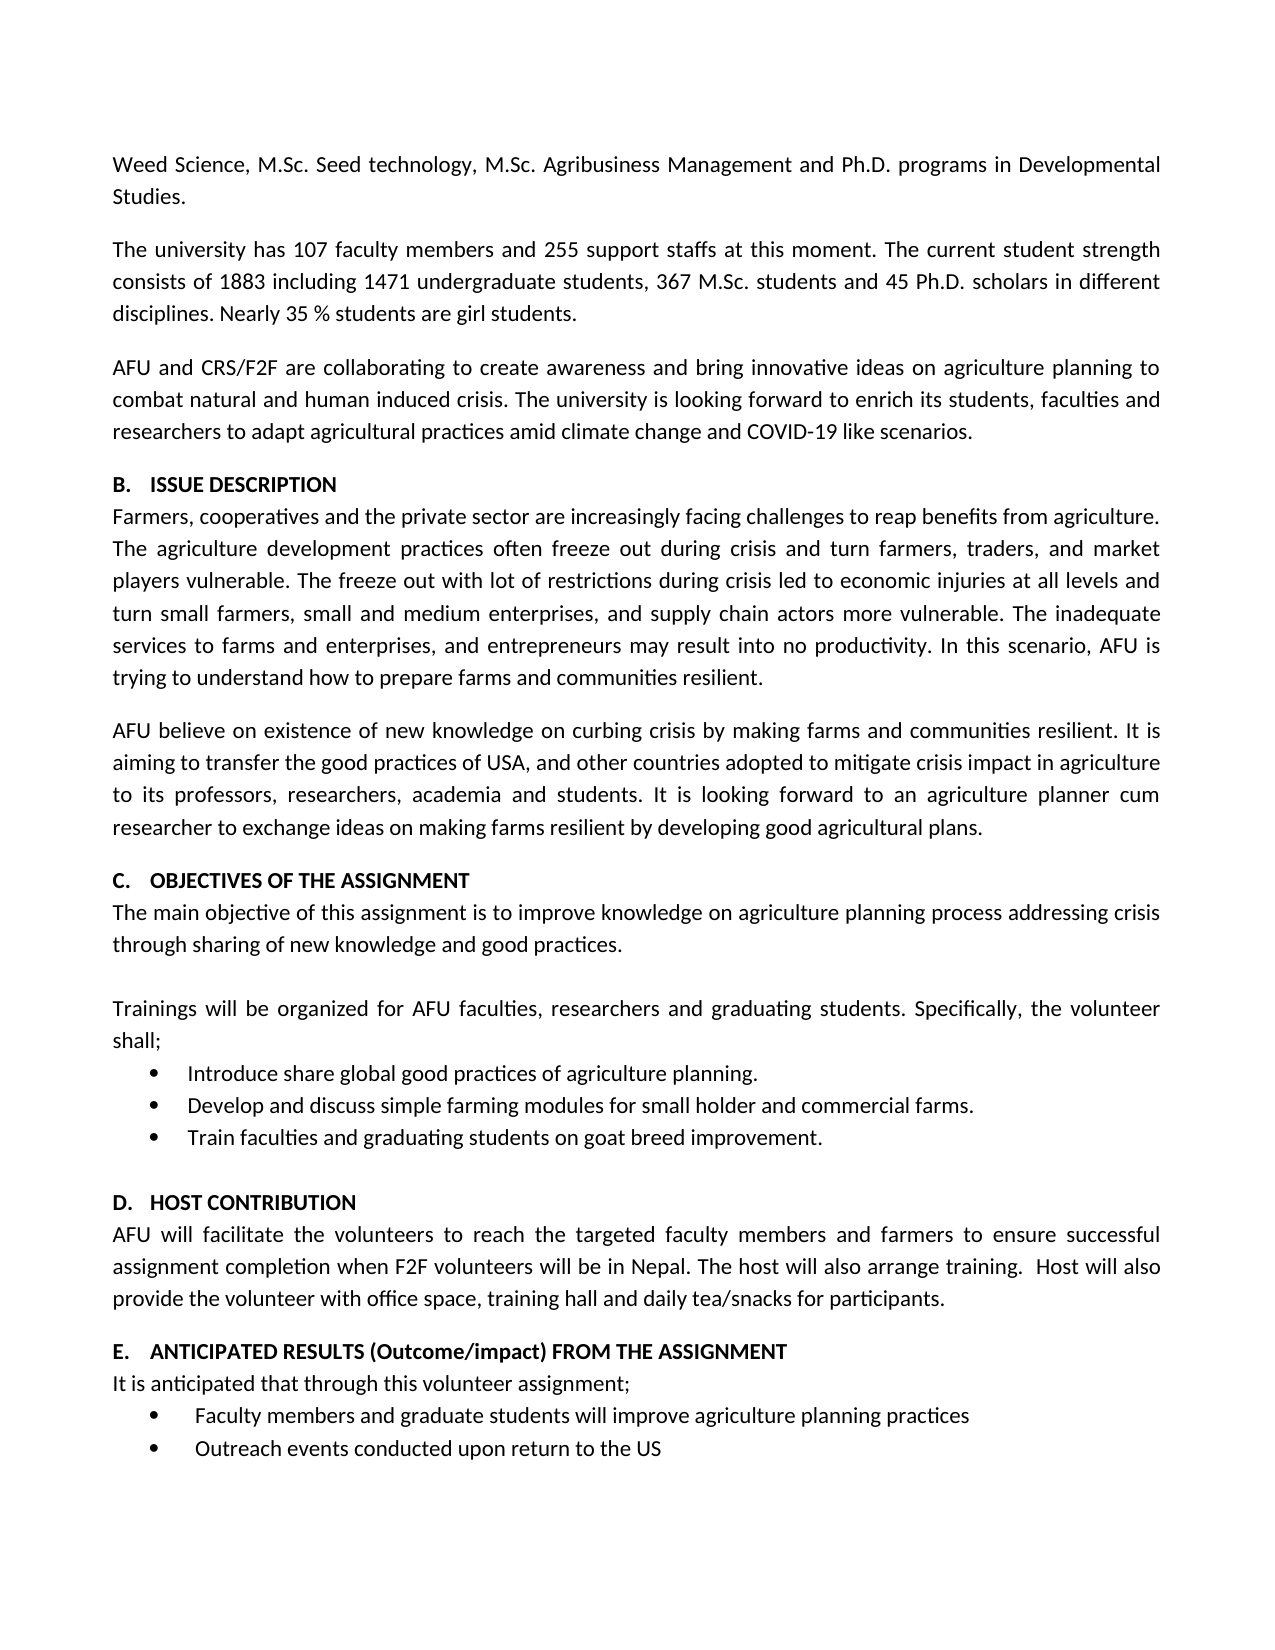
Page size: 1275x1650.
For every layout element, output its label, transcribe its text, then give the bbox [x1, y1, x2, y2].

text AFU and CRS/F2F are collaborating to create awareness and bring innovative ideas on agriculture planning to combat natural and human induced crisis. The university is looking forward to enrich its students, faculties and researchers to adapt agricultural practices amid climate change and COVID-19 like scenarios. [112, 353, 1162, 445]
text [112, 150, 1162, 210]
list Develop and discuss simple farming modules for small holder and commercial farms. [150, 1091, 1162, 1119]
text The main objective of this assignment is to improve knowledge on agriculture planning process addressing crisis through sharing of new knowledge and good practices. [112, 898, 1162, 958]
text AFU believe on existence of new knowledge on curbing crisis by making farms and communities resilient. It is aiming to transfer the good practices of USA, and other countries adopted to mitigate crisis impact in agriculture to its professors, researchers, academia and students. It is looking forward to an agriculture planner cum researcher to exchange ideas on making farms resilient by developing good agricultural plans. [112, 716, 1162, 841]
list Introduce share global good practices of agriculture planning. [150, 1059, 1162, 1087]
text Farmers, cooperatives and the private sector are increasingly facing challenges to reap benefits from agriculture. The agriculture development practices often freeze out during crisis and turn farmers, traders, and market players vulnerable. The freeze out with lot of restrictions during crisis led to economic injuries at all levels and turn small farmers, small and medium enterprises, and supply chain actors more vulnerable. The inadequate services to farms and enterprises, and entrepreneurs may result into no productivity. In this scenario, AFU is trying to understand how to prepare farms and communities resilient. [112, 502, 1162, 691]
list OBJECTIVES OF THE ASSIGNMENT [112, 866, 1162, 894]
text The university has 107 faculty members and 255 support staffs at this moment. The current student strength consists of 1883 including 1471 undergraduate students, 367 M.Sc. students and 45 Ph.D. scholars in different disciplines. Nearly 35 % students are girl students. [112, 235, 1162, 328]
text AFU will facilitate the volunteers to reach the targeted faculty members and farmers to ensure successful assignment completion when F2F volunteers will be in Nepal. The host will also arrange training. Host will also provide the volunteer with office space, training hall and daily tea/snacks for participants. [112, 1220, 1162, 1312]
list ISSUE DESCRIPTION [112, 470, 1162, 498]
text It is anticipated that through this volunteer assignment; [112, 1369, 1162, 1397]
list ANTICIPATED RESULTS (Outcome/impact) FROM THE ASSIGNMENT [112, 1337, 1162, 1365]
list Faculty members and graduate students will improve agriculture planning practices [150, 1402, 1162, 1429]
list Train faculties and graduating students on goat breed improvement. [150, 1123, 1162, 1151]
list HOST CONTRIBUTION [112, 1188, 1162, 1216]
text Trainings will be organized for AFU faculties, researchers and graduating students. Specifically, the volunteer shall; [112, 994, 1162, 1055]
list Outreach events conducted upon return to the US [150, 1434, 1162, 1462]
